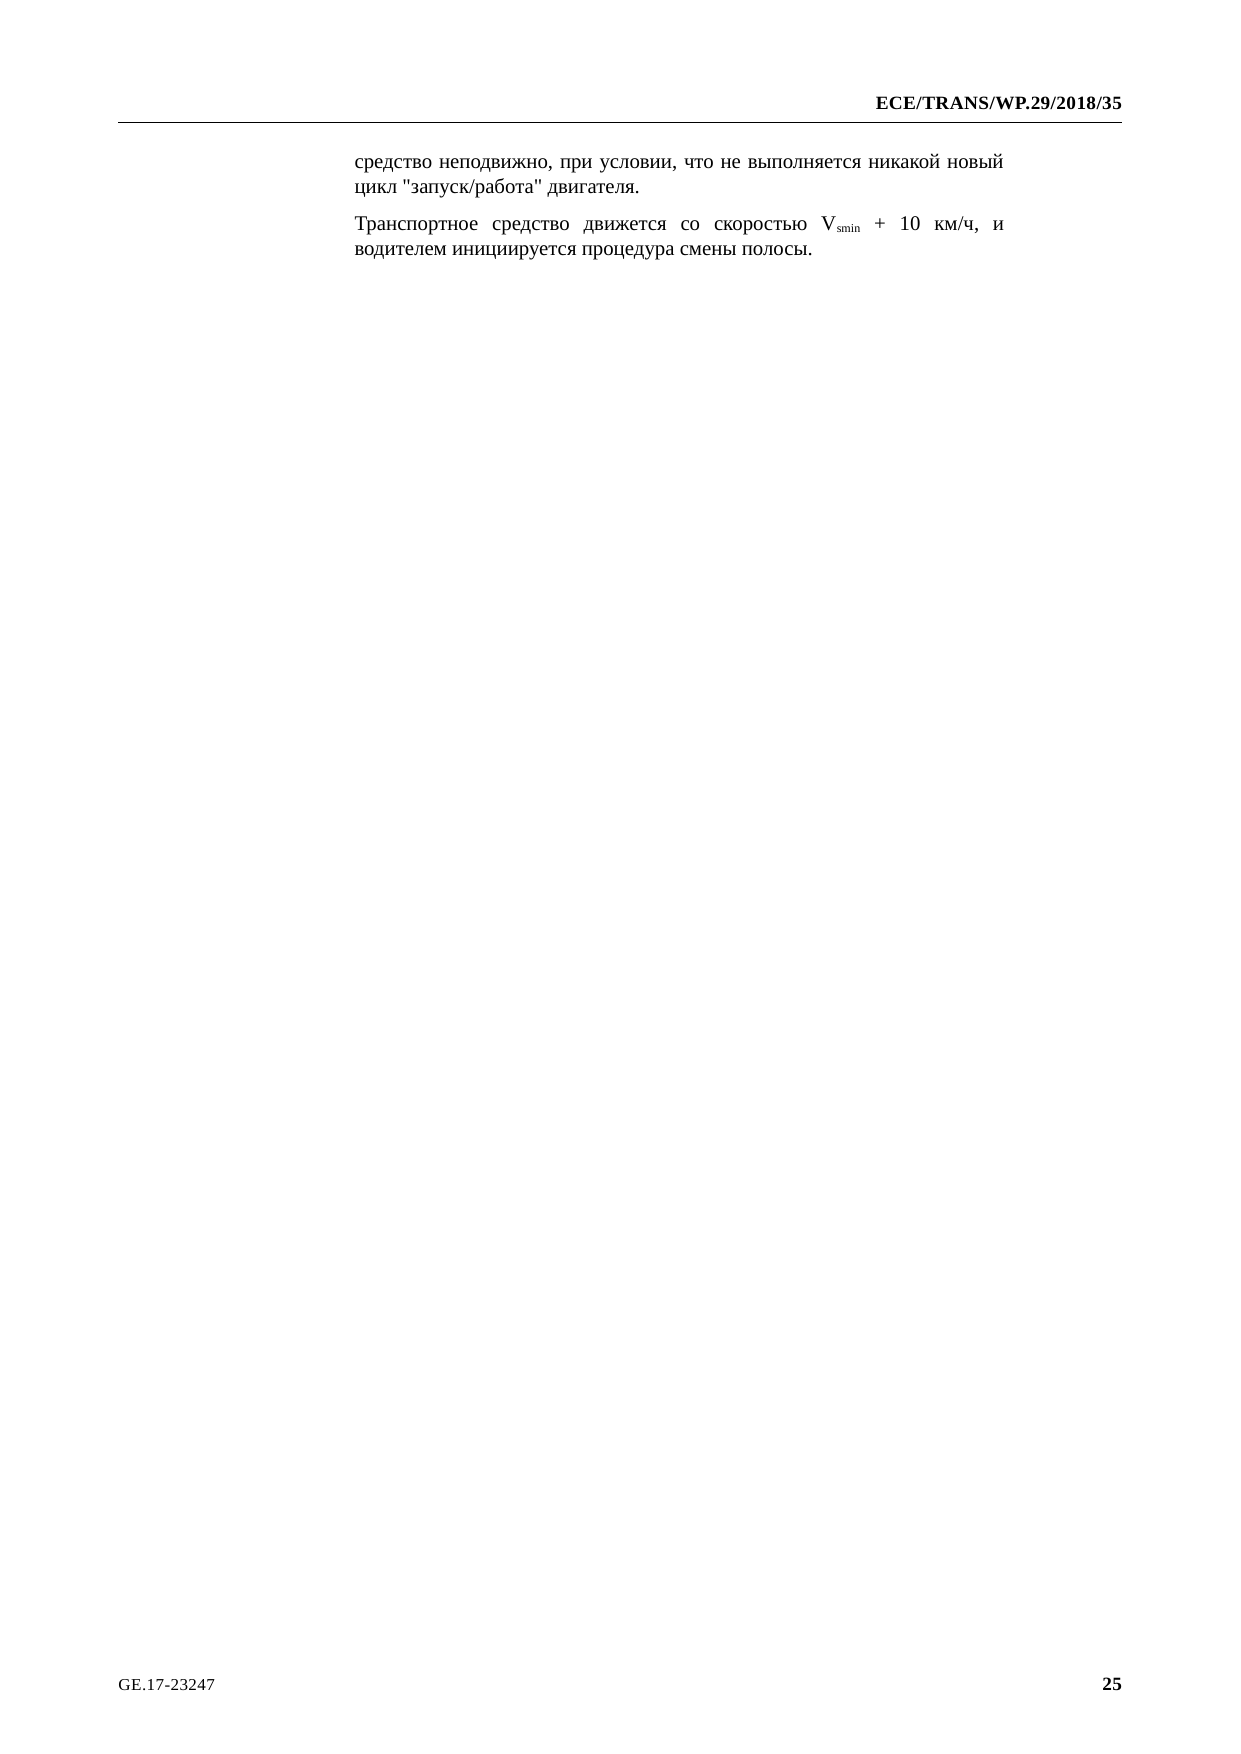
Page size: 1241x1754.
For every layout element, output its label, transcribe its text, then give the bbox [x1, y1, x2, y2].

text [236, 148, 1004, 198]
text Транспортное средство движется со скоростью Vsmin + 10 км/ч, и водителем инициируется процедура смены полосы. [236, 210, 1004, 260]
